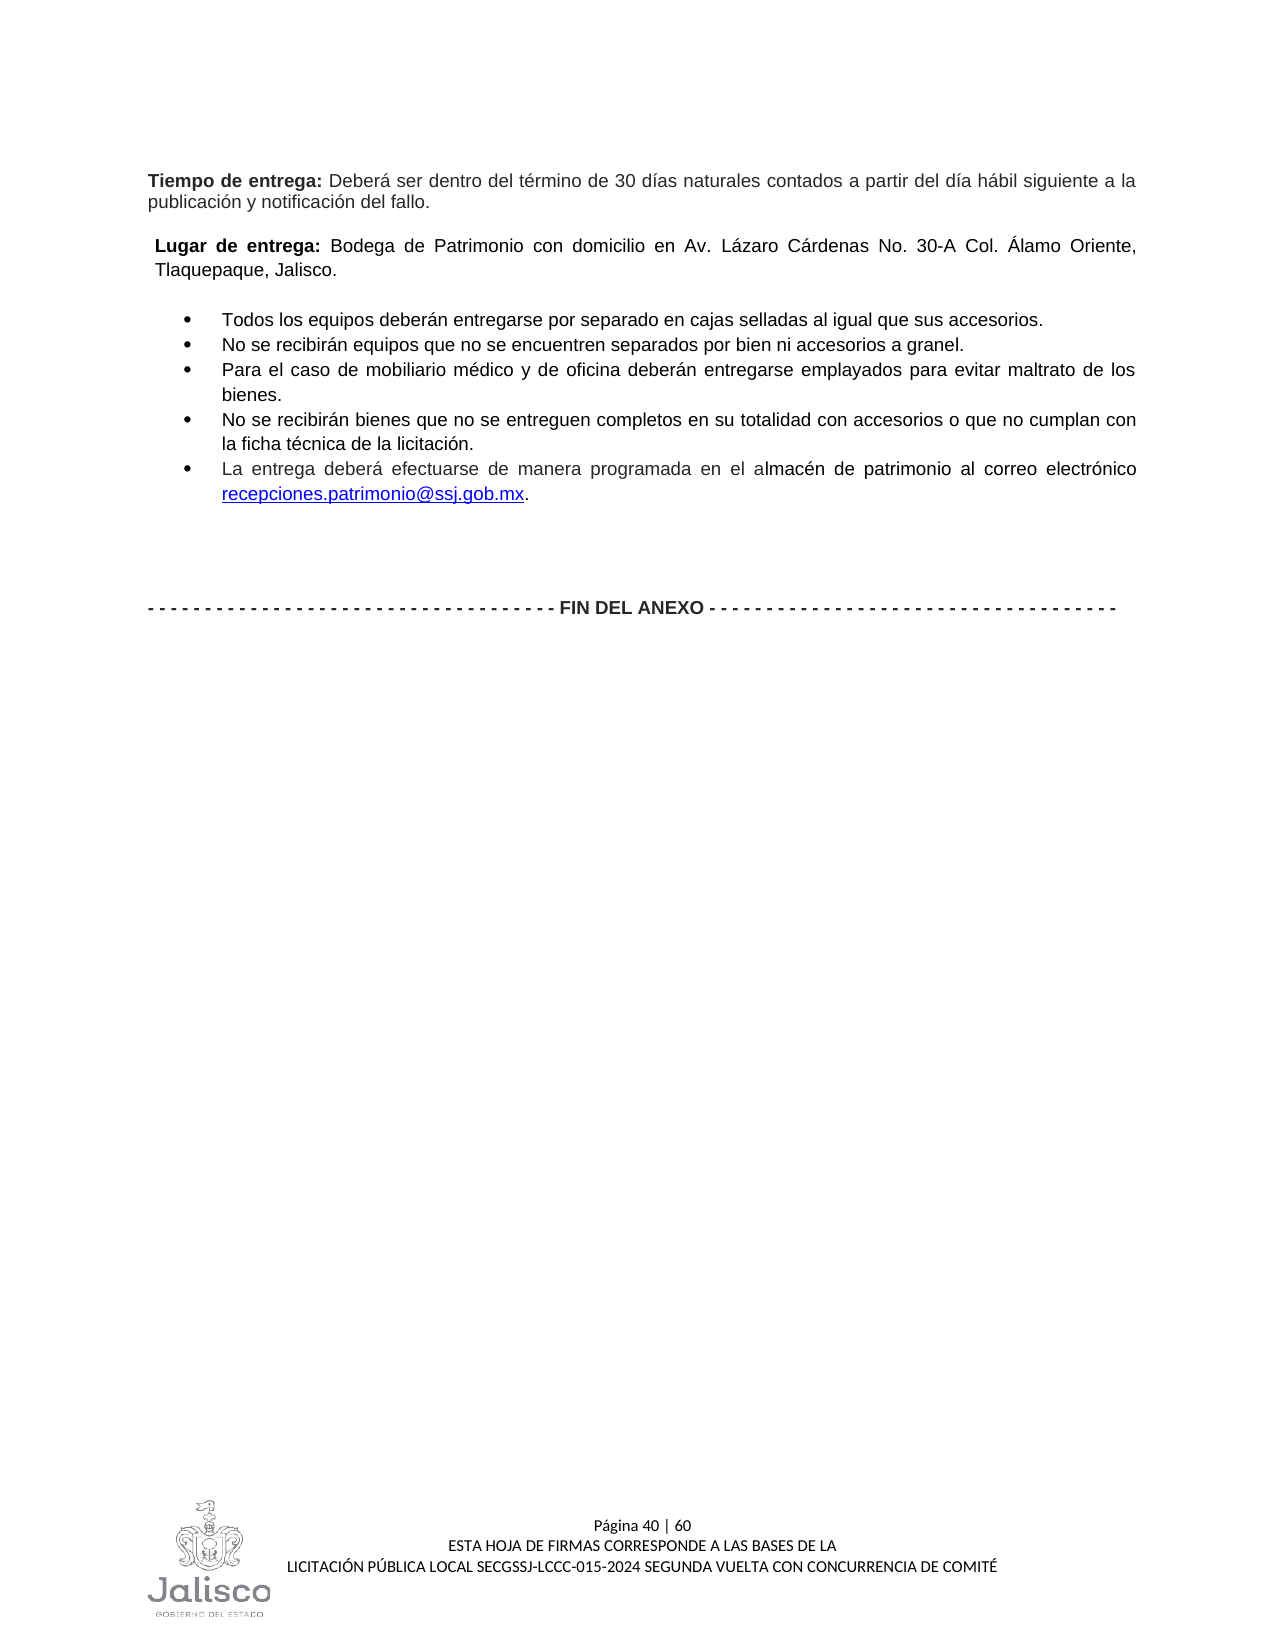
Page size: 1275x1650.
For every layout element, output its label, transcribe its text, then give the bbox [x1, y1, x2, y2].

list No se recibirán bienes que no se entreguen completos en su totalidad con accesorios o que no cumplan con la ficha técnica de la licitación. [184, 408, 1137, 455]
text Tiempo de entrega: Deberá ser dentro del término de 30 días naturales contados a partir del día hábil siguiente a la publicación y notificación del fallo. [148, 170, 1137, 213]
picture [147, 1500, 271, 1617]
list Todos los equipos deberán entregarse por separado en cajas selladas al igual que sus accesorios. [184, 309, 1137, 331]
list No se recibirán equipos que no se encuentren separados por bien ni accesorios a granel. [184, 334, 1137, 355]
text - - - - - - - - - - - - - - - - - - - - - - - - - - - - - - - - - - - - FIN DEL ANEXO - - - - - - - - - - - - - - - - - - - - - - - - - - - - - - - - - - - - [148, 597, 1137, 619]
text Lugar de entrega: Bodega de Patrimonio con domicilio en Av. Lázaro Cárdenas No. 30-A Col. Álamo Oriente, Tlaquepaque, Jalisco. [154, 234, 1137, 281]
list Para el caso de mobiliario médico y de oficina deberán entregarse emplayados para evitar maltrato de los bienes. [184, 359, 1137, 405]
list La entrega deberá efectuarse de manera programada en el almacén de patrimonio al correo electrónico recepciones.patrimonio@ssj.gob.mx. [184, 458, 1137, 504]
